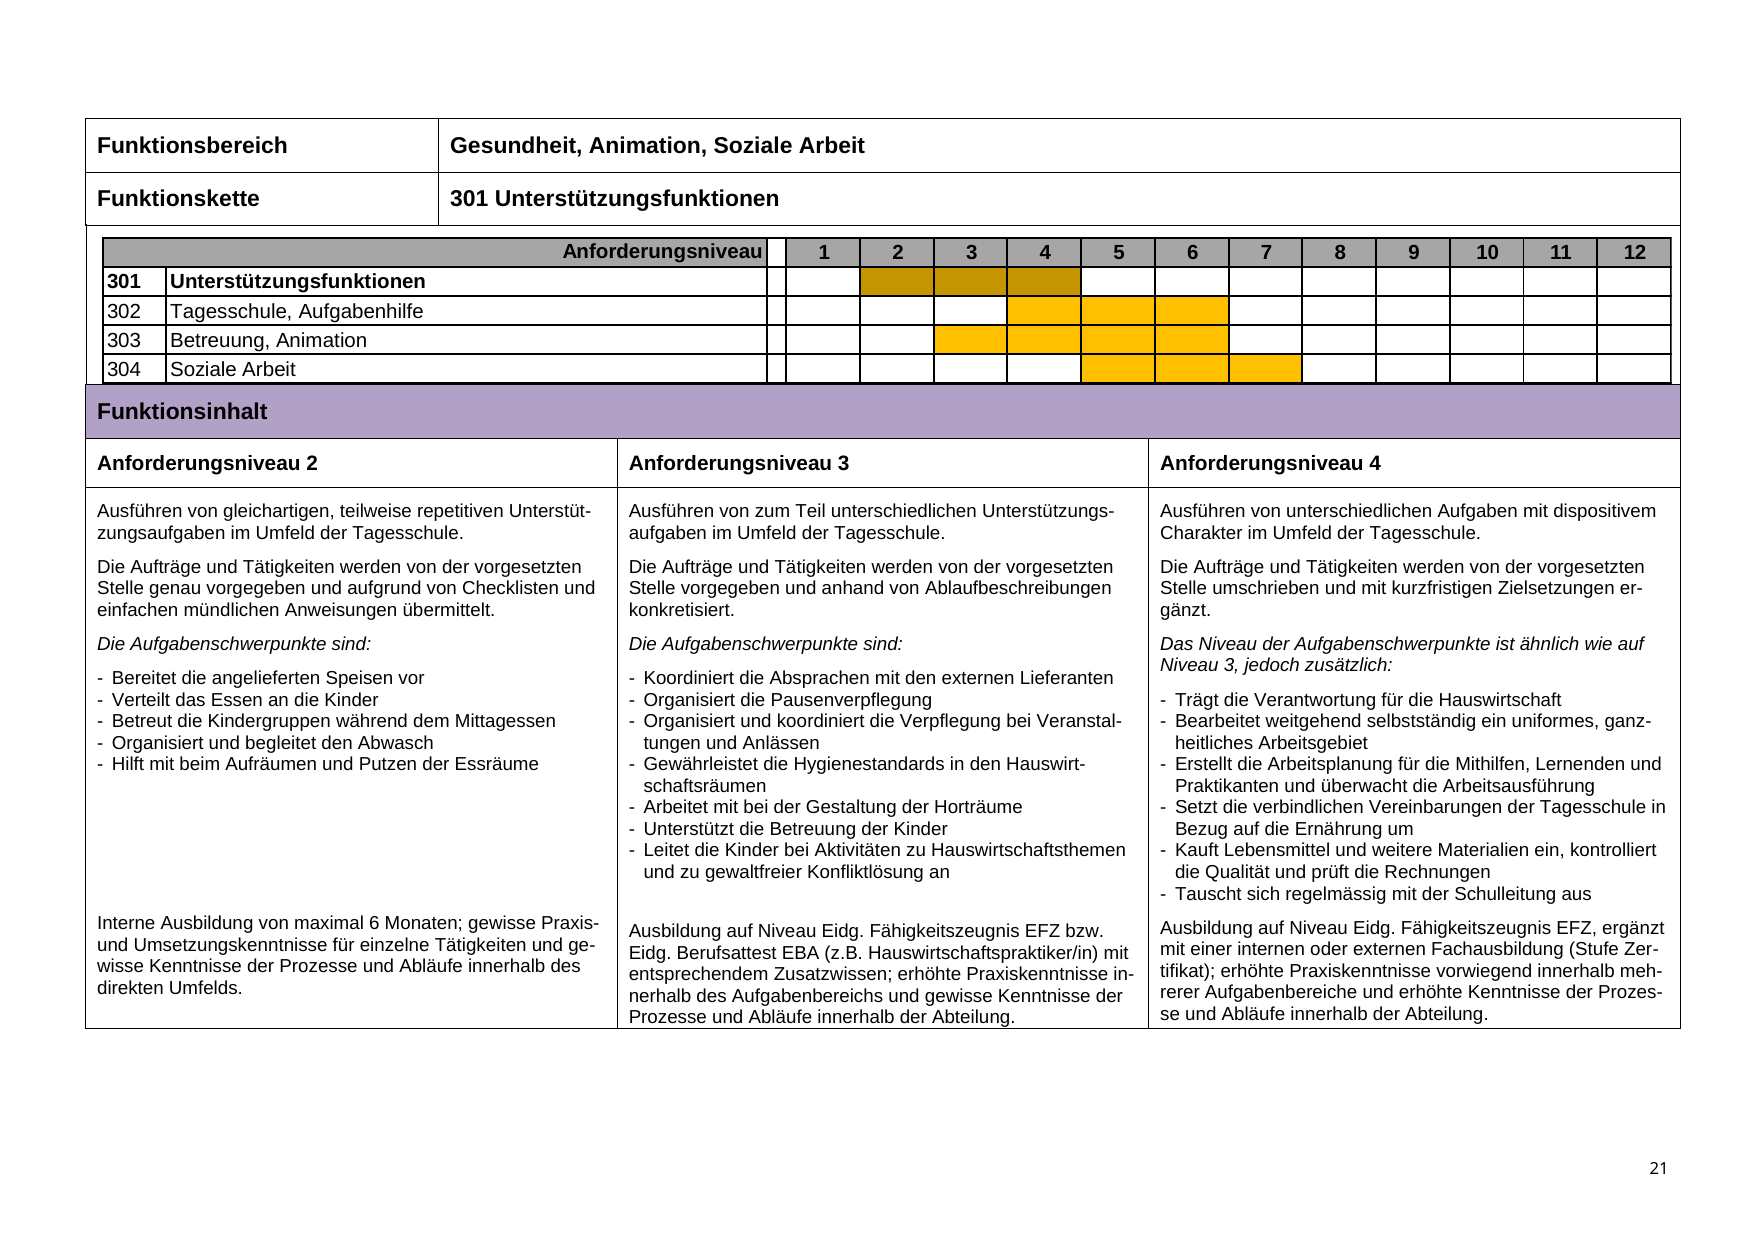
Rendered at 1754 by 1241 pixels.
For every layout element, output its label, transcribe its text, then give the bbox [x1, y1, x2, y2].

table_cell [87, 226, 1680, 384]
table_header Funktionsbereich [86, 119, 438, 172]
table_cell Anforderungsniveau 2 [86, 439, 617, 487]
table_header Gesundheit, Animation, Soziale Arbeit [439, 119, 1680, 172]
table_cell Funktionsinhalt [86, 385, 1680, 438]
table_cell Anforderungsniveau 4 [1149, 439, 1680, 487]
table_cell Funktionskette [86, 173, 438, 225]
table_cell Ausführen von gleichartigen, teilweise repetitiven Unterstützungsaufgaben im Umfeld der Tagesschule. Die Aufträge und Tätigkeiten werden von der vorgesetzten Stelle genau vorgegeben und aufgrund von Checklisten und einfachen mündlichen Anweisungen übermittelt. Die Aufgabenschwerpunkte sind: Bereitet die angelieferten Speisen vor Verteilt das Essen an die Kinder Betreut die Kindergruppen während dem Mittagessen Organisiert und begleitet den Abwasch Hilft mit beim Aufräumen und Putzen der Essräume Interne Ausbildung von maximal 6 Monaten; gewisse Praxis- und Umsetzungskenntnisse für einzelne Tätigkeiten und gewisse Kenntnisse der Prozesse und Abläufe innerhalb des direkten Umfelds. [86, 488, 617, 1028]
table_cell Ausführen von zum Teil unterschiedlichen Unterstützungsaufgaben im Umfeld der Tagesschule. Die Aufträge und Tätigkeiten werden von der vorgesetzten Stelle vorgegeben und anhand von Ablaufbeschreibungen konkretisiert. Die Aufgabenschwerpunkte sind: Koordiniert die Absprachen mit den externen Lieferanten Organisiert die Pausenverpflegung Organisiert und koordiniert die Verpflegung bei Veranstaltungen und Anlässen Gewährleistet die Hygienestandards in den Hauswirtschaftsräumen Arbeitet mit bei der Gestaltung der Horträume Unterstützt die Betreuung der Kinder Leitet die Kinder bei Aktivitäten zu Hauswirtschaftsthemen und zu gewaltfreier Konfliktlösung an Ausbildung auf Niveau Eidg. Fähigkeitszeugnis EFZ bzw. Eidg. Berufsattest EBA (z.B. Hauswirtschaftspraktiker/in) mit entsprechendem Zusatzwissen; erhöhte Praxiskenntnisse innerhalb des Aufgabenbereichs und gewisse Kenntnisse der Prozesse und Abläufe innerhalb der Abteilung. [618, 488, 1148, 1028]
table_cell 301 Unterstützungsfunktionen [439, 173, 1680, 225]
table_cell Ausführen von unterschiedlichen Aufgaben mit dispositivem Charakter im Umfeld der Tagesschule. Die Aufträge und Tätigkeiten werden von der vorgesetzten Stelle umschrieben und mit kurzfristigen Zielsetzungen ergänzt. Das Niveau der Aufgabenschwerpunkte ist ähnlich wie auf Niveau 3, jedoch zusätzlich: Trägt die Verantwortung für die Hauswirtschaft Bearbeitet weitgehend selbstständig ein uniformes, ganzheitliches Arbeitsgebiet Erstellt die Arbeitsplanung für die Mithilfen, Lernenden und Praktikanten und überwacht die Arbeitsausführung Setzt die verbindlichen Vereinbarungen der Tagesschule in Bezug auf die Ernährung um Kauft Lebensmittel und weitere Materialien ein, kontrolliert die Qualität und prüft die Rechnungen Tauscht sich regelmässig mit der Schulleitung aus Ausbildung auf Niveau Eidg. Fähigkeitszeugnis EFZ, ergänzt mit einer internen oder externen Fachausbildung (Stufe Zertifikat); erhöhte Praxiskenntnisse vorwiegend innerhalb mehrerer Aufgabenbereiche und erhöhte Kenntnisse der Prozesse und Abläufe innerhalb der Abteilung. [1149, 488, 1680, 1028]
table_cell Anforderungsniveau 3 [618, 439, 1148, 487]
